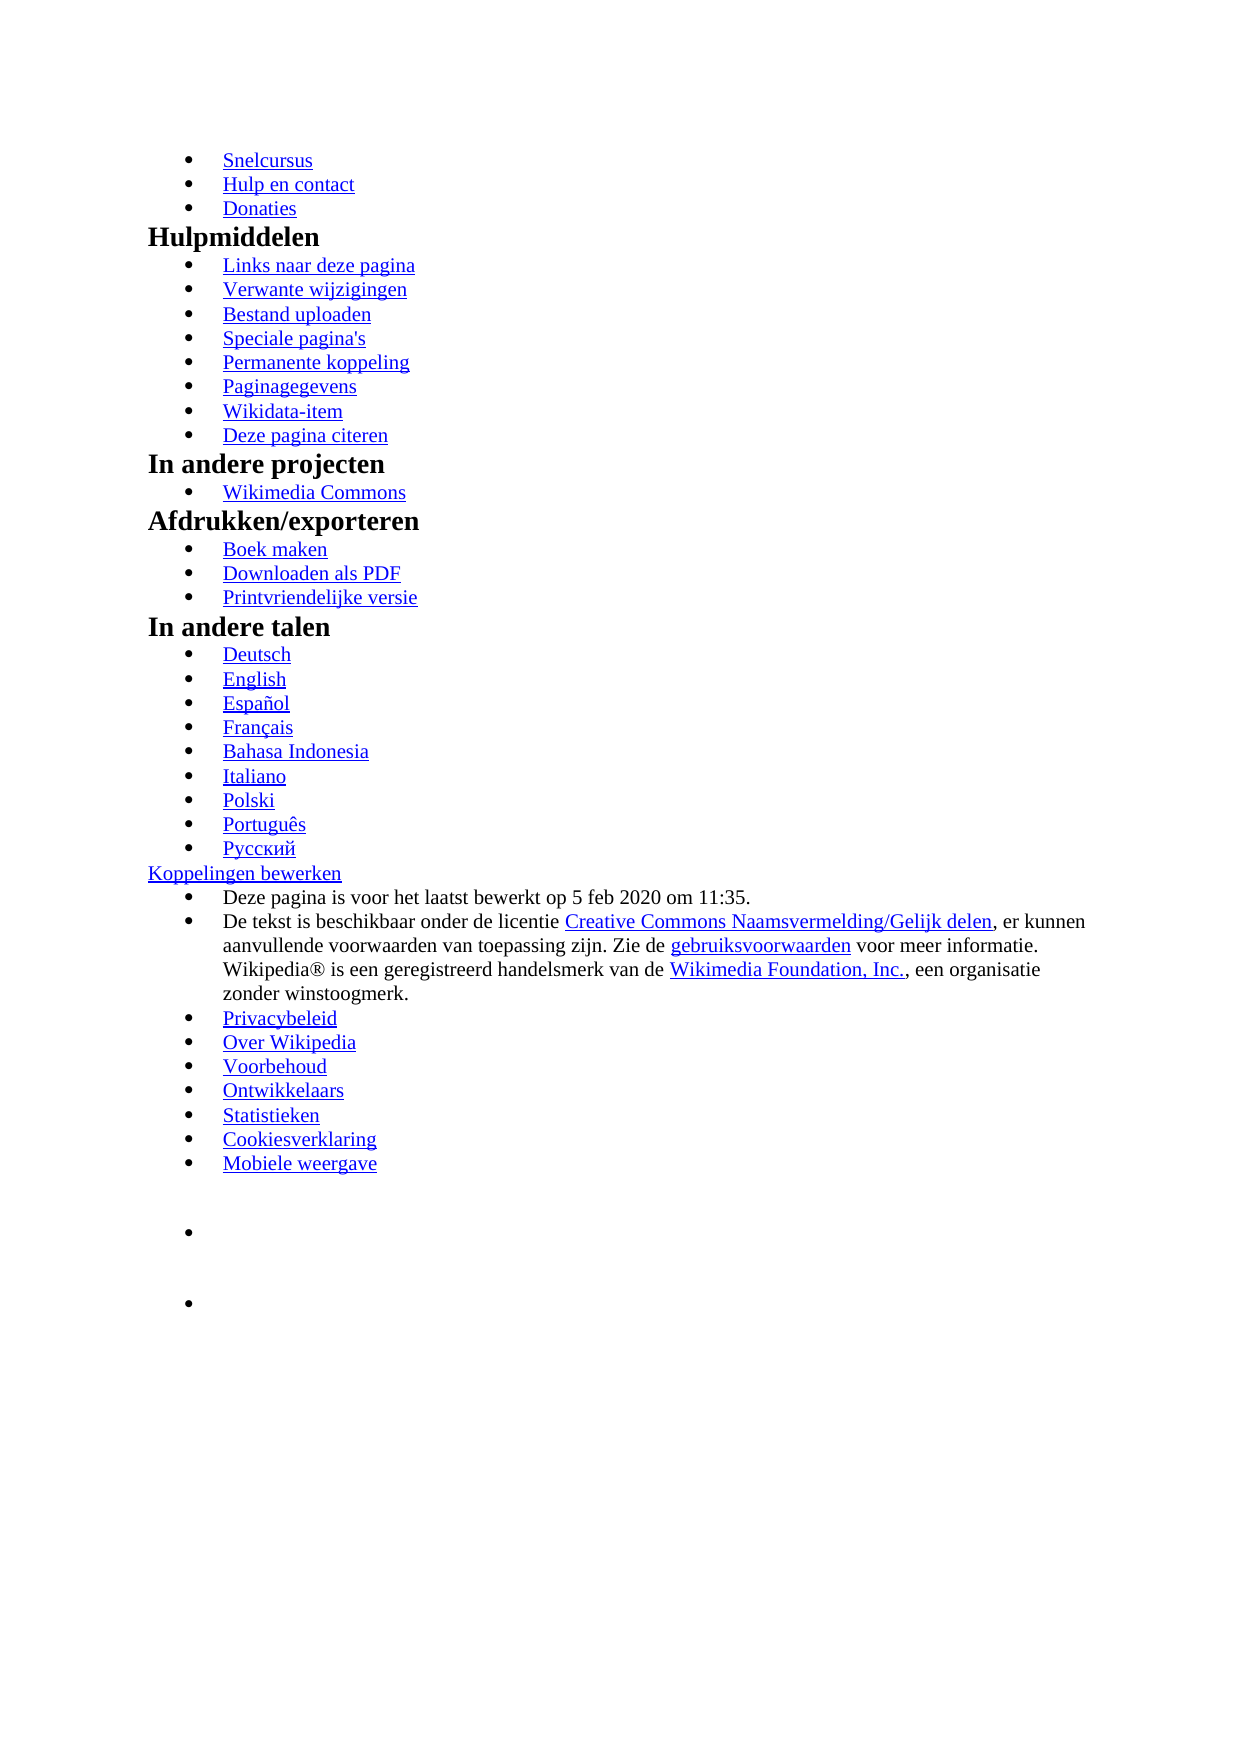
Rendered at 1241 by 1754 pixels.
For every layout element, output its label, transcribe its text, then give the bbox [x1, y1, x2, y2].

list Paginagegevens [185, 374, 1092, 398]
list Hulp en contact [185, 172, 1092, 196]
list De tekst is beschikbaar onder de licentie Creative Commons Naamsvermelding/Gelijk delen, er kunnen aanvullende voorwaarden van toepassing zijn. Zie de gebruiksvoorwaarden voor meer informatie. Wikipedia® is een geregistreerd handelsmerk van de Wikimedia Foundation, Inc., een organisatie zonder winstoogmerk. [185, 909, 1092, 1005]
list Wikidata-item [185, 399, 1092, 423]
list Deutsch [185, 642, 1092, 666]
list Voorbehoud [185, 1054, 1092, 1078]
list Statistieken [185, 1103, 1092, 1127]
list Bahasa Indonesia [185, 739, 1092, 763]
list Printvriendelijke versie [185, 585, 1092, 609]
list Verwante wijzigingen [185, 277, 1092, 301]
list Italiano [185, 763, 1092, 788]
list Over Wikipedia [185, 1030, 1092, 1054]
text Hulpmiddelen [148, 221, 1092, 253]
list Downloaden als PDF [185, 561, 1092, 585]
list Bestand uploaden [185, 302, 1092, 326]
text In andere talen [148, 609, 1092, 642]
list Speciale pagina's [185, 326, 1092, 350]
list Ontwikkelaars [185, 1078, 1092, 1102]
list Русский [185, 836, 1092, 860]
list Deze pagina is voor het laatst bewerkt op 5 feb 2020 om 11:35. [185, 885, 1092, 909]
list Polski [185, 788, 1092, 812]
list Deze pagina citeren [185, 423, 1092, 447]
list Privacybeleid [185, 1006, 1092, 1030]
list Español [185, 691, 1092, 715]
text Afdrukken/exporteren [148, 504, 1092, 537]
text Koppelingen bewerken [148, 861, 1092, 885]
list Snelcursus [185, 148, 1092, 172]
list English [185, 666, 1092, 691]
list Donaties [185, 196, 1092, 220]
list Links naar deze pagina [185, 253, 1092, 277]
list Cookiesverklaring [185, 1127, 1092, 1151]
list Português [185, 812, 1092, 836]
list Français [185, 715, 1092, 739]
list Mobiele weergave [185, 1151, 1092, 1175]
list Permanente koppeling [185, 350, 1092, 374]
list Wikimedia Commons [185, 480, 1092, 504]
list Boek maken [185, 537, 1092, 561]
text In andere projecten [148, 447, 1092, 480]
